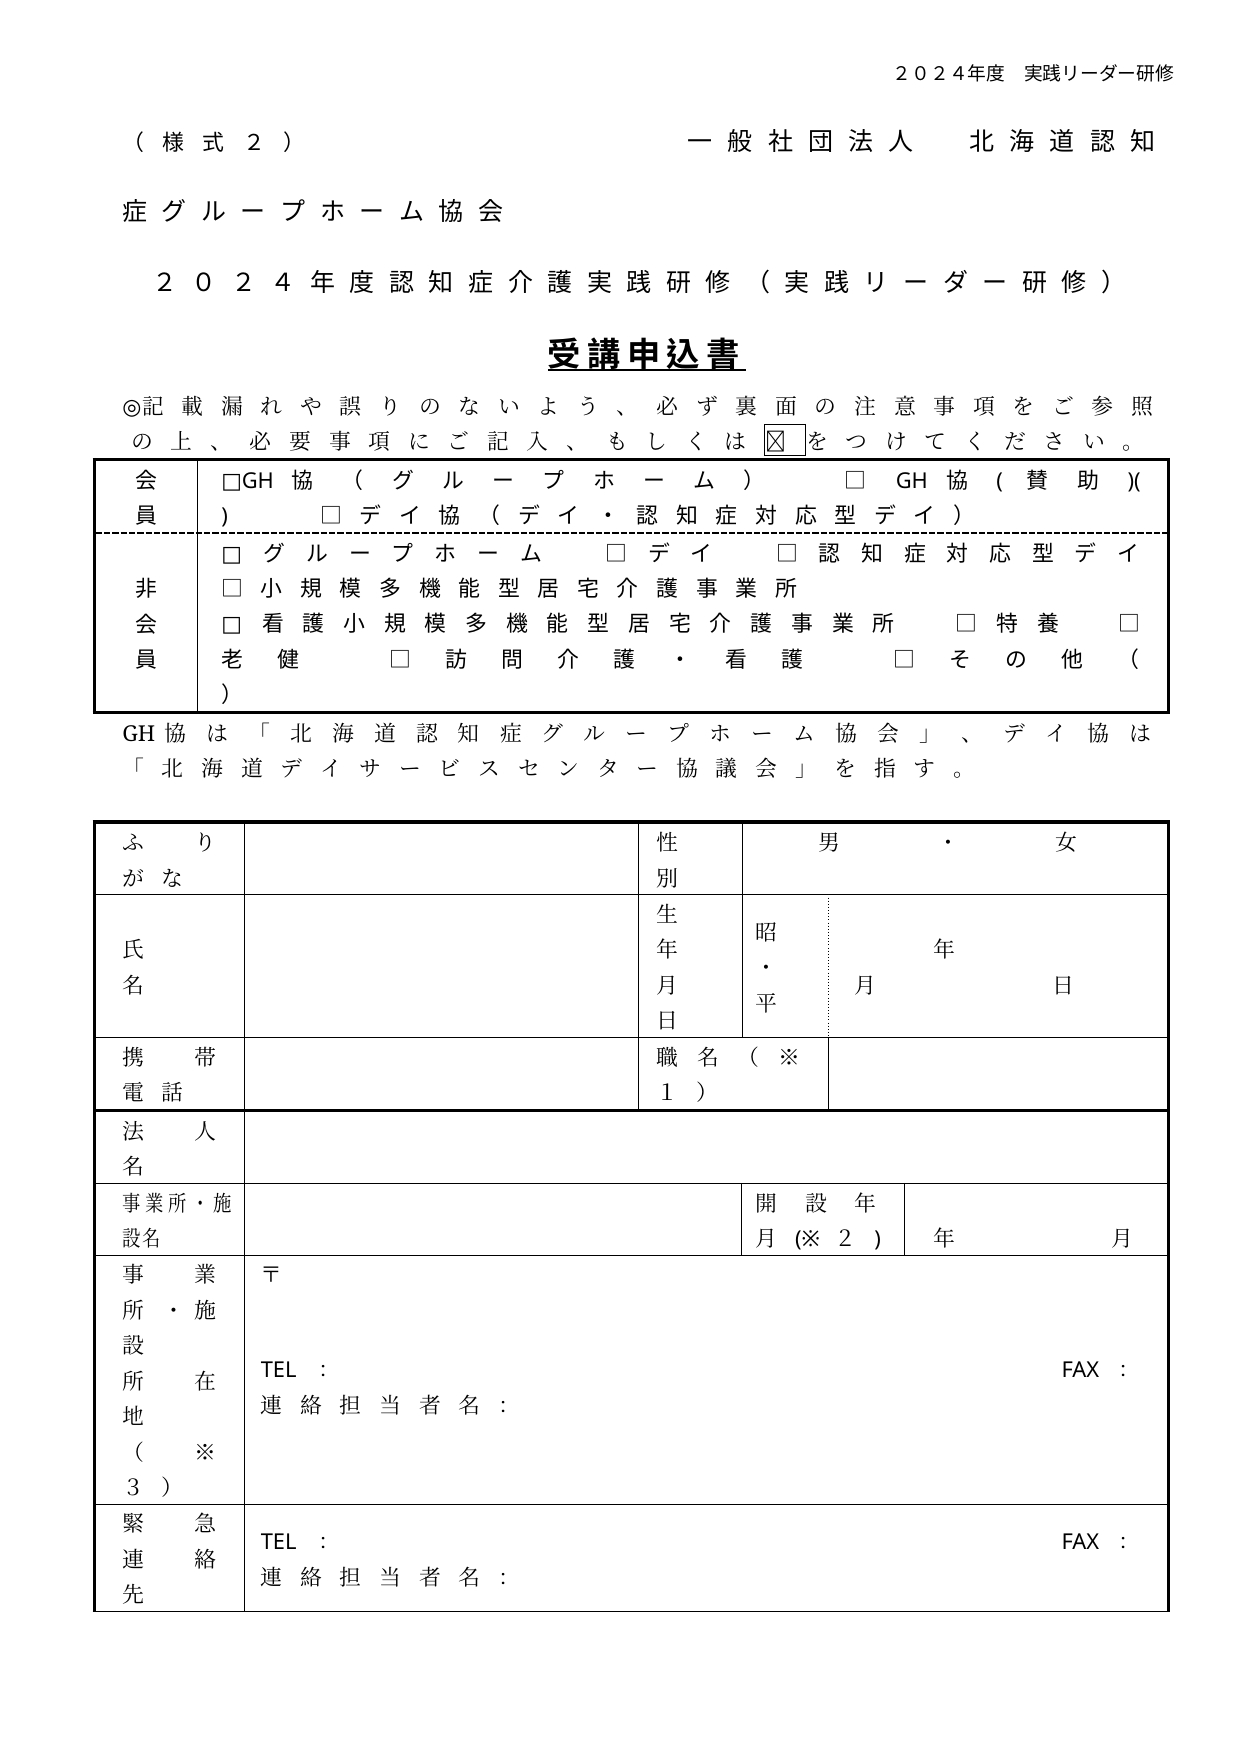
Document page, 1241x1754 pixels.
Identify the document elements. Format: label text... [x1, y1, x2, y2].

table_cell [245, 1184, 741, 1255]
text （様式２） 一般社団法人 北海道認知症グループホーム協会 [122, 104, 1171, 245]
table_cell □グループホーム □デイ □認知症対応型デイ □小規模多機能型居宅介護事業所 □看護小規模多機能型居宅介護事業所 □特養 □老健 □訪問介護・看護 □その他（ ） [198, 532, 1167, 711]
table_cell 昭・平 [743, 895, 828, 1037]
table_cell [245, 895, 638, 1037]
table_cell 年 月 日 [828, 895, 1167, 1037]
table_header [245, 824, 638, 894]
table_cell TEL： FAX： 連絡担当者名： [245, 1505, 1167, 1611]
table_cell 開設年月(※２) [742, 1184, 904, 1255]
table_cell 携帯電話 [96, 1038, 244, 1109]
table_cell [829, 1038, 1167, 1109]
table_cell [245, 1112, 1167, 1183]
table_header □GH協（グループホーム） □GH協(賛助)( ) □デイ協（デイ・認知症対応型デイ） [198, 461, 1167, 532]
text ２０２４年度認知症介護実践研修（実践リーダー研修） [122, 245, 1171, 316]
table_cell 職名（※１） [639, 1038, 828, 1109]
text 受講申込書 [122, 316, 1171, 387]
table_cell 緊急連絡先 [96, 1505, 244, 1611]
table_cell 生年月日 [639, 895, 742, 1037]
table_header 会員 [96, 461, 197, 532]
table_cell 氏 名 [96, 895, 244, 1037]
table_header 性 別 [639, 824, 742, 894]
table_cell 非会員 [96, 532, 197, 711]
table_cell 事業所・施設名 [96, 1184, 244, 1255]
text GH協は「北海道認知症グループホーム協会」、デイ協は「北海道デイサービスセンター協議会」を指す。 [122, 714, 1171, 785]
table_cell [245, 1038, 638, 1109]
table_header ふりがな [96, 824, 244, 894]
table_header 男 ・ 女 [743, 824, 1167, 894]
text ◎記載漏れや誤りのないよう、必ず裏面の注意事項をご参照の上、必要事項にご記入、もしくはをつけてください。 [122, 387, 1171, 458]
table_cell 事業所･施設 所在地（※３） [96, 1256, 244, 1504]
table_cell 〒 TEL： FAX： 連絡担当者名： [245, 1256, 1167, 1504]
table_cell 法人名 [96, 1112, 244, 1183]
table_cell 年 月 [905, 1184, 1167, 1255]
